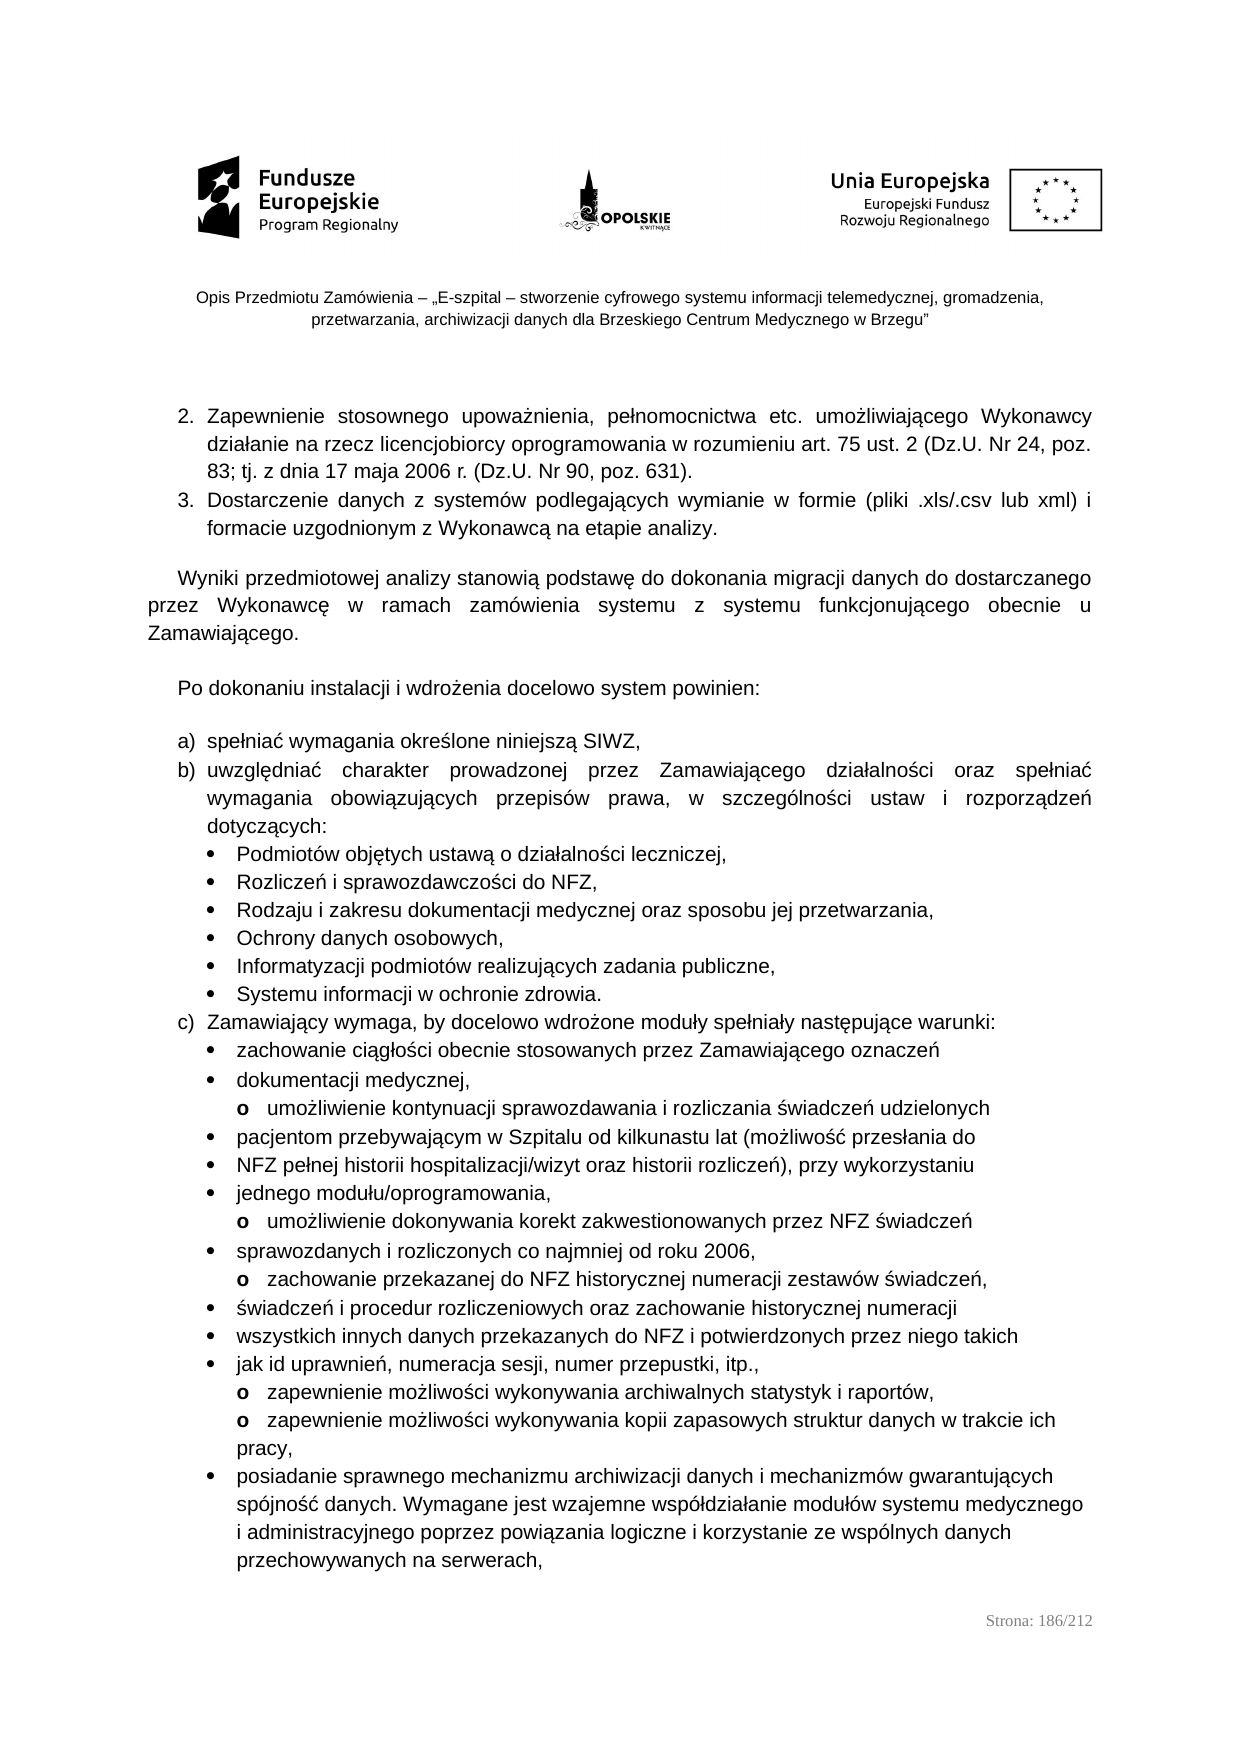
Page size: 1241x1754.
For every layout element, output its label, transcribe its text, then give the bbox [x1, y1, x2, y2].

list Rodzaju i zakresu dokumentacji medycznej oraz sposobu jej przetwarzania, [207, 895, 1092, 923]
picture [177, 134, 1123, 259]
list NFZ pełnej historii hospitalizacji/wizyt oraz historii rozliczeń), przy wykorzystaniu [207, 1150, 1092, 1178]
list świadczeń i procedur rozliczeniowych oraz zachowanie historycznej numeracji [207, 1293, 1092, 1321]
list jak id uprawnień, numeracja sesji, numer przepustki, itp., o zapewnienie możliwości wykonywania archiwalnych statystyk i raportów, o zapewnienie możliwości wykonywania kopii zapasowych struktur danych w trakcie ich pracy, [207, 1349, 1092, 1461]
list Zamawiający wymaga, by docelowo wdrożone moduły spełniały następujące warunki: [177, 1007, 1067, 1035]
list wszystkich innych danych przekazanych do NFZ i potwierdzonych przez niego takich [207, 1321, 1092, 1349]
list dokumentacji medycznej, o umożliwienie kontynuacji sprawozdawania i rozliczania świadczeń udzielonych [207, 1065, 1092, 1121]
list Informatyzacji podmiotów realizujących zadania publiczne, [207, 951, 1092, 979]
list sprawozdanych i rozliczonych co najmniej od roku 2006, o zachowanie przekazanej do NFZ historycznej numeracji zestawów świadczeń, [207, 1236, 1092, 1292]
list Zapewnienie stosownego upoważnienia, pełnomocnictwa etc. umożliwiającego Wykonawcy działanie na rzecz licencjobiorcy oprogramowania w rozumieniu art. 75 ust. 2 (Dz.U. Nr 24, poz. 83; tj. z dnia 17 maja 2006 r. (Dz.U. Nr 90, poz. 631). [177, 402, 1092, 484]
list Dostarczenie danych z systemów podlegających wymianie w formie (pliki .xls/.csv lub xml) i formacie uzgodnionym z Wykonawcą na etapie analizy. [177, 485, 1092, 540]
list pacjentom przebywającym w Szpitalu od kilkunastu lat (możliwość przesłania do [207, 1122, 1092, 1150]
list Ochrony danych osobowych, [207, 923, 1092, 951]
list zachowanie ciągłości obecnie stosowanych przez Zamawiającego oznaczeń [207, 1035, 1092, 1063]
list jednego modułu/oprogramowania, o umożliwienie dokonywania korekt zakwestionowanych przez NFZ świadczeń [207, 1178, 1092, 1234]
list Systemu informacji w ochronie zdrowia. [207, 979, 1092, 1007]
list Podmiotów objętych ustawą o działalności leczniczej, [207, 839, 1092, 867]
list spełniać wymagania określone niniejszą SIWZ, [177, 726, 1092, 754]
text Wyniki przedmiotowej analizy stanowią podstawę do dokonania migracji danych do dostarczanego przez Wykonawcę w ramach zamówienia systemu z systemu funkcjonującego obecnie u Zamawiającego. [148, 565, 1092, 644]
list Rozliczeń i sprawozdawczości do NFZ, [207, 867, 1092, 895]
text Po dokonaniu instalacji i wdrożenia docelowo system powinien: [148, 673, 1092, 701]
list uwzględniać charakter prowadzonej przez Zamawiającego działalności oraz spełniać wymagania obowiązujących przepisów prawa, w szczególności ustaw i rozporządzeń dotyczących: [177, 755, 1092, 839]
list posiadanie sprawnego mechanizmu archiwizacji danych i mechanizmów gwarantujących spójność danych. Wymagane jest wzajemne współdziałanie modułów systemu medycznego i administracyjnego poprzez powiązania logiczne i korzystanie ze wspólnych danych przechowywanych na serwerach, [207, 1461, 1092, 1573]
